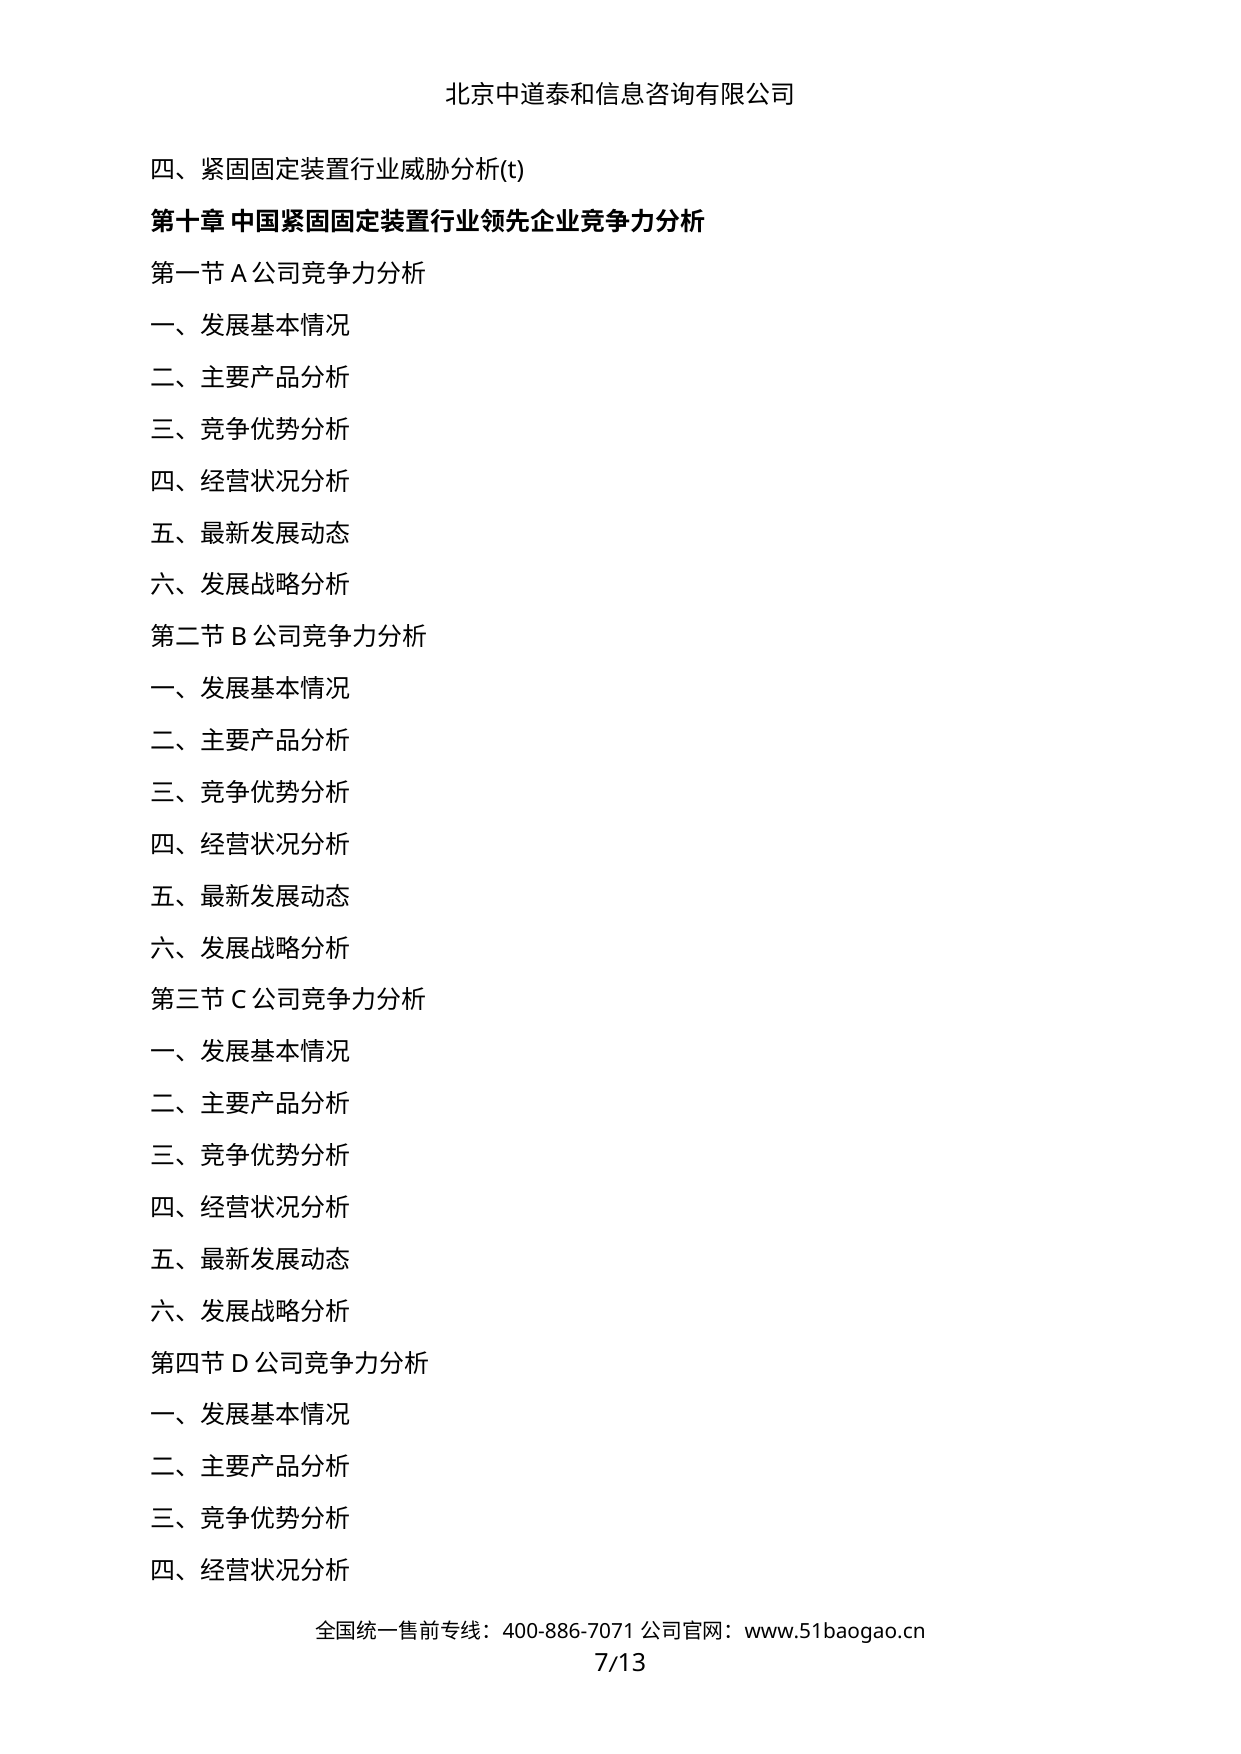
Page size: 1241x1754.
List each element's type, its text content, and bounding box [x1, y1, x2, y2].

text 第十章 中国紧固固定装置行业领先企业竞争力分析 [150, 202, 1090, 238]
text 五、最新发展动态 [150, 876, 1090, 912]
text 二、主要产品分析 [150, 1084, 1090, 1120]
text 一、发展基本情况 [150, 306, 1090, 342]
text 六、发展战略分析 [150, 1291, 1090, 1327]
text 四、经营状况分析 [150, 461, 1090, 497]
text 第一节 A公司竞争力分析 [150, 254, 1090, 290]
text 三、竞争优势分析 [150, 1136, 1090, 1172]
text 第二节 B公司竞争力分析 [150, 617, 1090, 653]
text 六、发展战略分析 [150, 565, 1090, 601]
text 第四节 D公司竞争力分析 [150, 1343, 1090, 1379]
text 五、最新发展动态 [150, 513, 1090, 549]
text 二、主要产品分析 [150, 1447, 1090, 1483]
text 五、最新发展动态 [150, 1239, 1090, 1276]
text 第三节 C公司竞争力分析 [150, 980, 1090, 1016]
text 一、发展基本情况 [150, 669, 1090, 705]
text 三、竞争优势分析 [150, 409, 1090, 446]
text 二、主要产品分析 [150, 721, 1090, 757]
text 一、发展基本情况 [150, 1395, 1090, 1431]
text 四、经营状况分析 [150, 1187, 1090, 1224]
text 二、主要产品分析 [150, 357, 1090, 394]
text 四、紧固固定装置行业威胁分析(t) [150, 150, 1090, 186]
text 三、竞争优势分析 [150, 1499, 1090, 1535]
text 一、发展基本情况 [150, 1032, 1090, 1068]
text 六、发展战略分析 [150, 928, 1090, 964]
text 三、竞争优势分析 [150, 772, 1090, 809]
text 四、经营状况分析 [150, 1551, 1090, 1587]
text 四、经营状况分析 [150, 824, 1090, 861]
